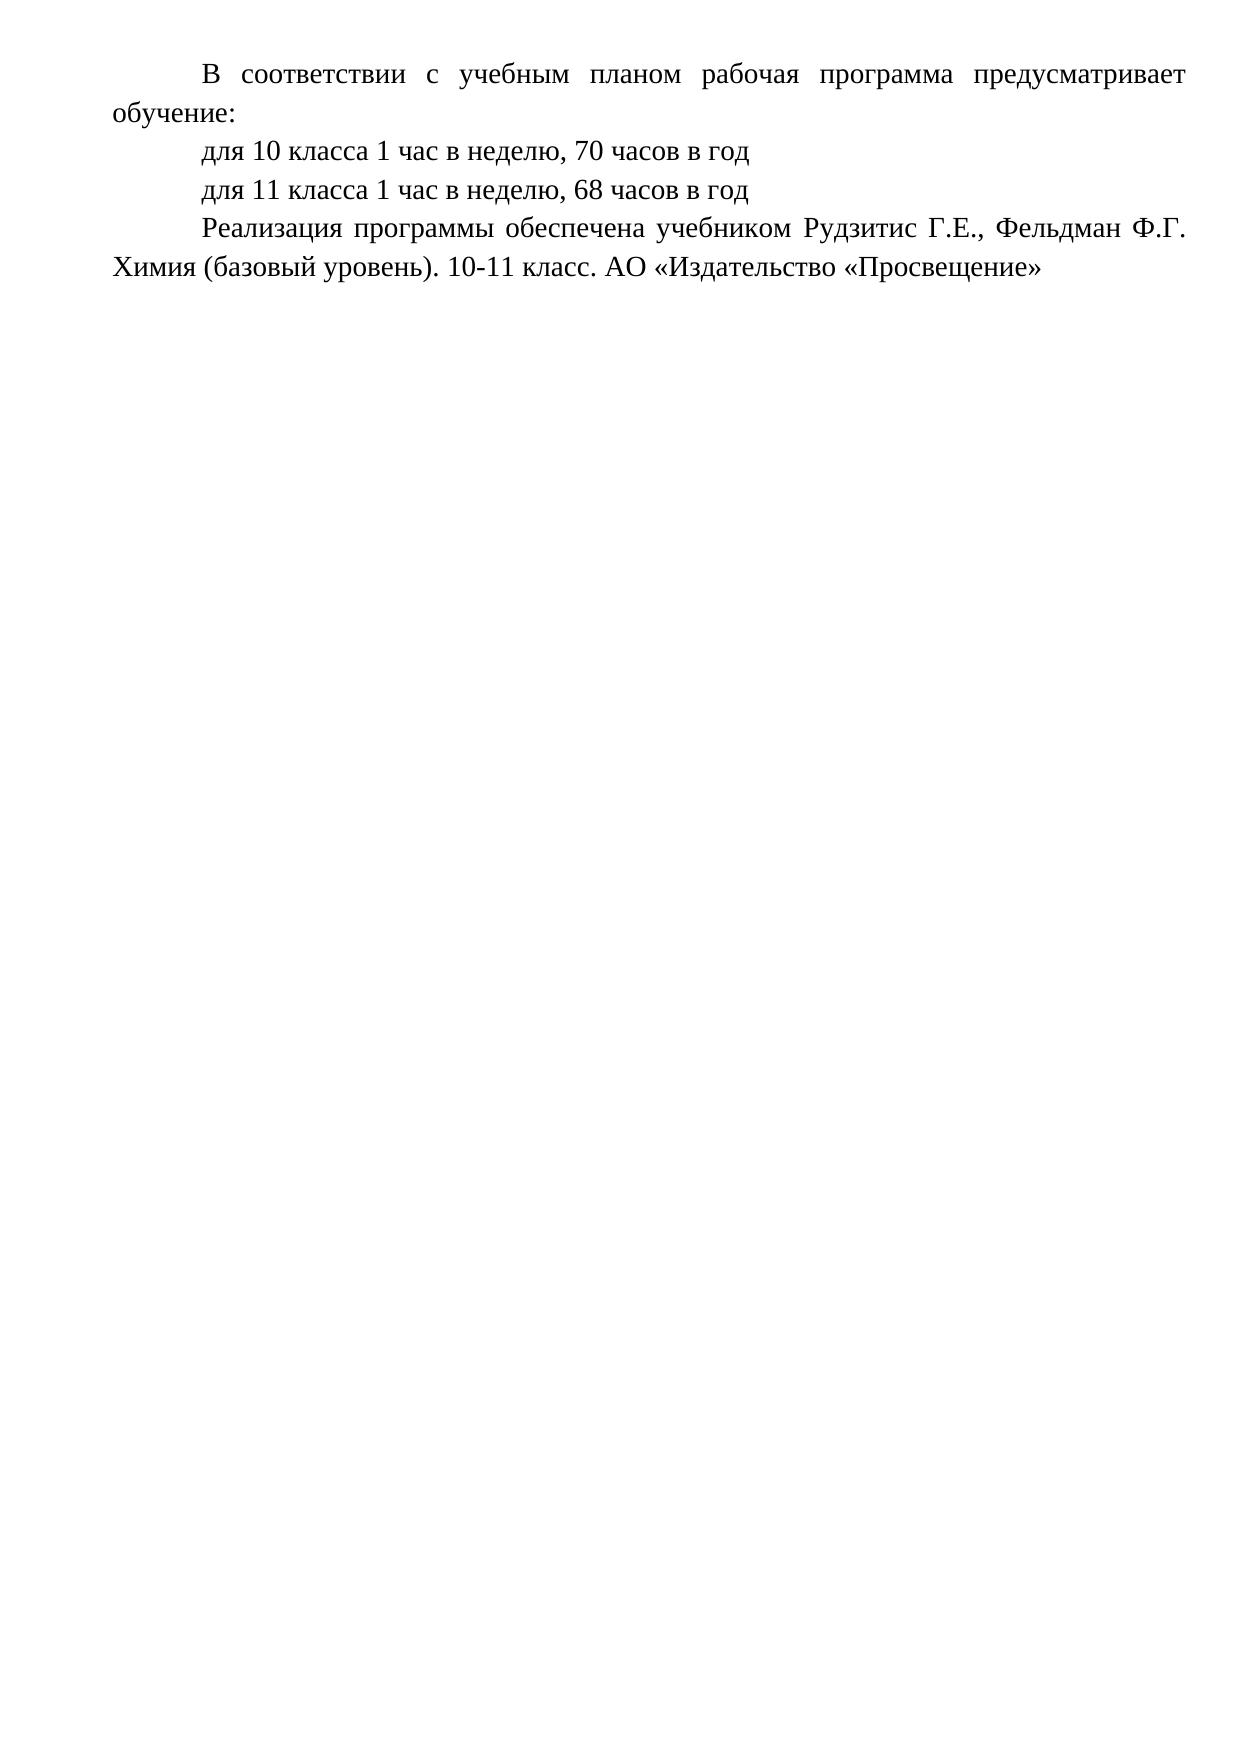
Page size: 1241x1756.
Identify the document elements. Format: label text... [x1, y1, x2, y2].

text для 10 класса 1 час в неделю, 70 часов в год для 11 класса 1 час в неделю, 68 часов в год [201, 133, 750, 205]
text Реализация программы обеспечена учебником Рудзитис Г.Е., Фельдман Ф.Г. Химия (базовый уровень). 10-11 класс. АО «Издательство «Просвещение» [112, 210, 1187, 282]
text В соответствии с учебным планом рабочая программа предусматривает обучение: [112, 56, 1187, 128]
